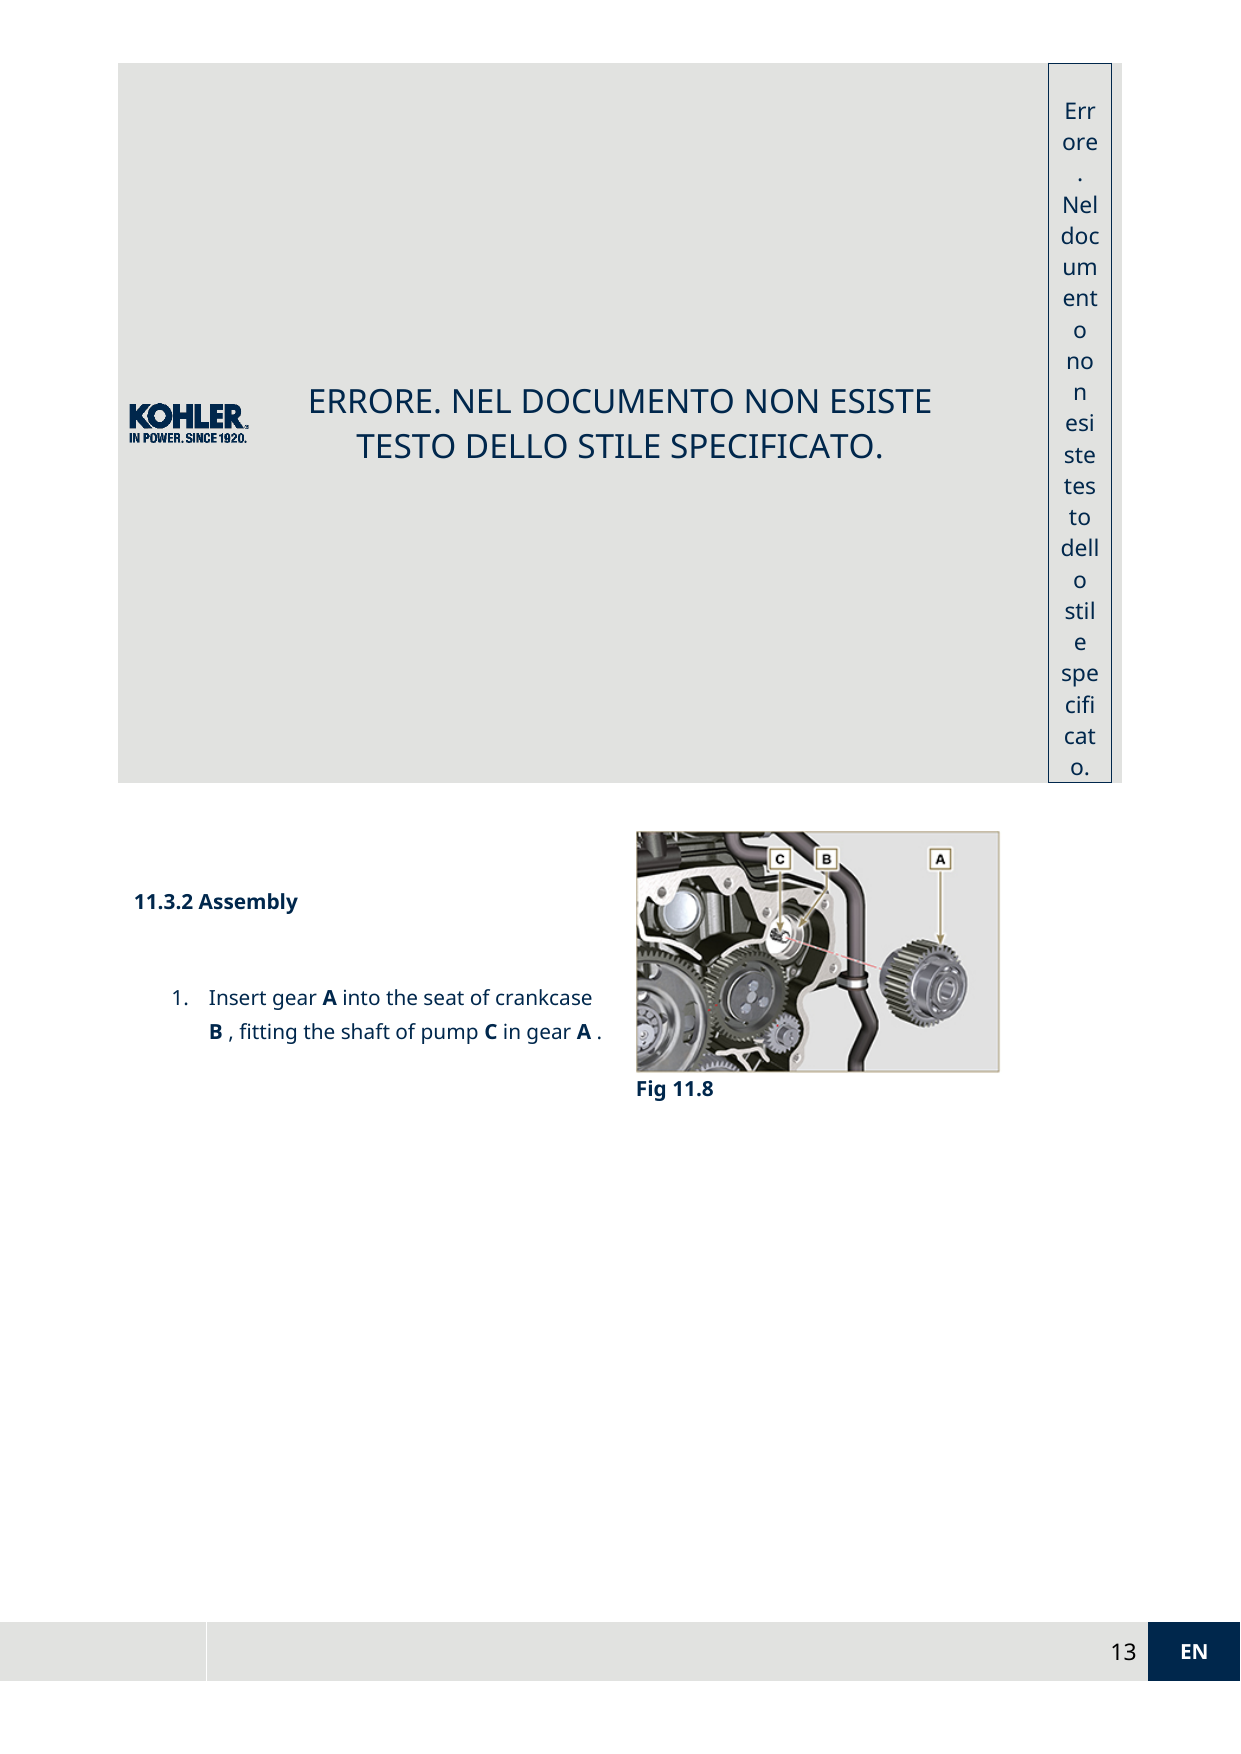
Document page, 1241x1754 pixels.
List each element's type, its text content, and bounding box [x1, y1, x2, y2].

table_cell Fig 11.8 [620, 815, 1122, 1118]
picture [635, 830, 1002, 1074]
table_cell 11.3.2 Assembly Insert gear A into the seat of crankcase B , fitting the shaft of pump C in gear A . [118, 815, 620, 1118]
picture [129, 403, 249, 443]
